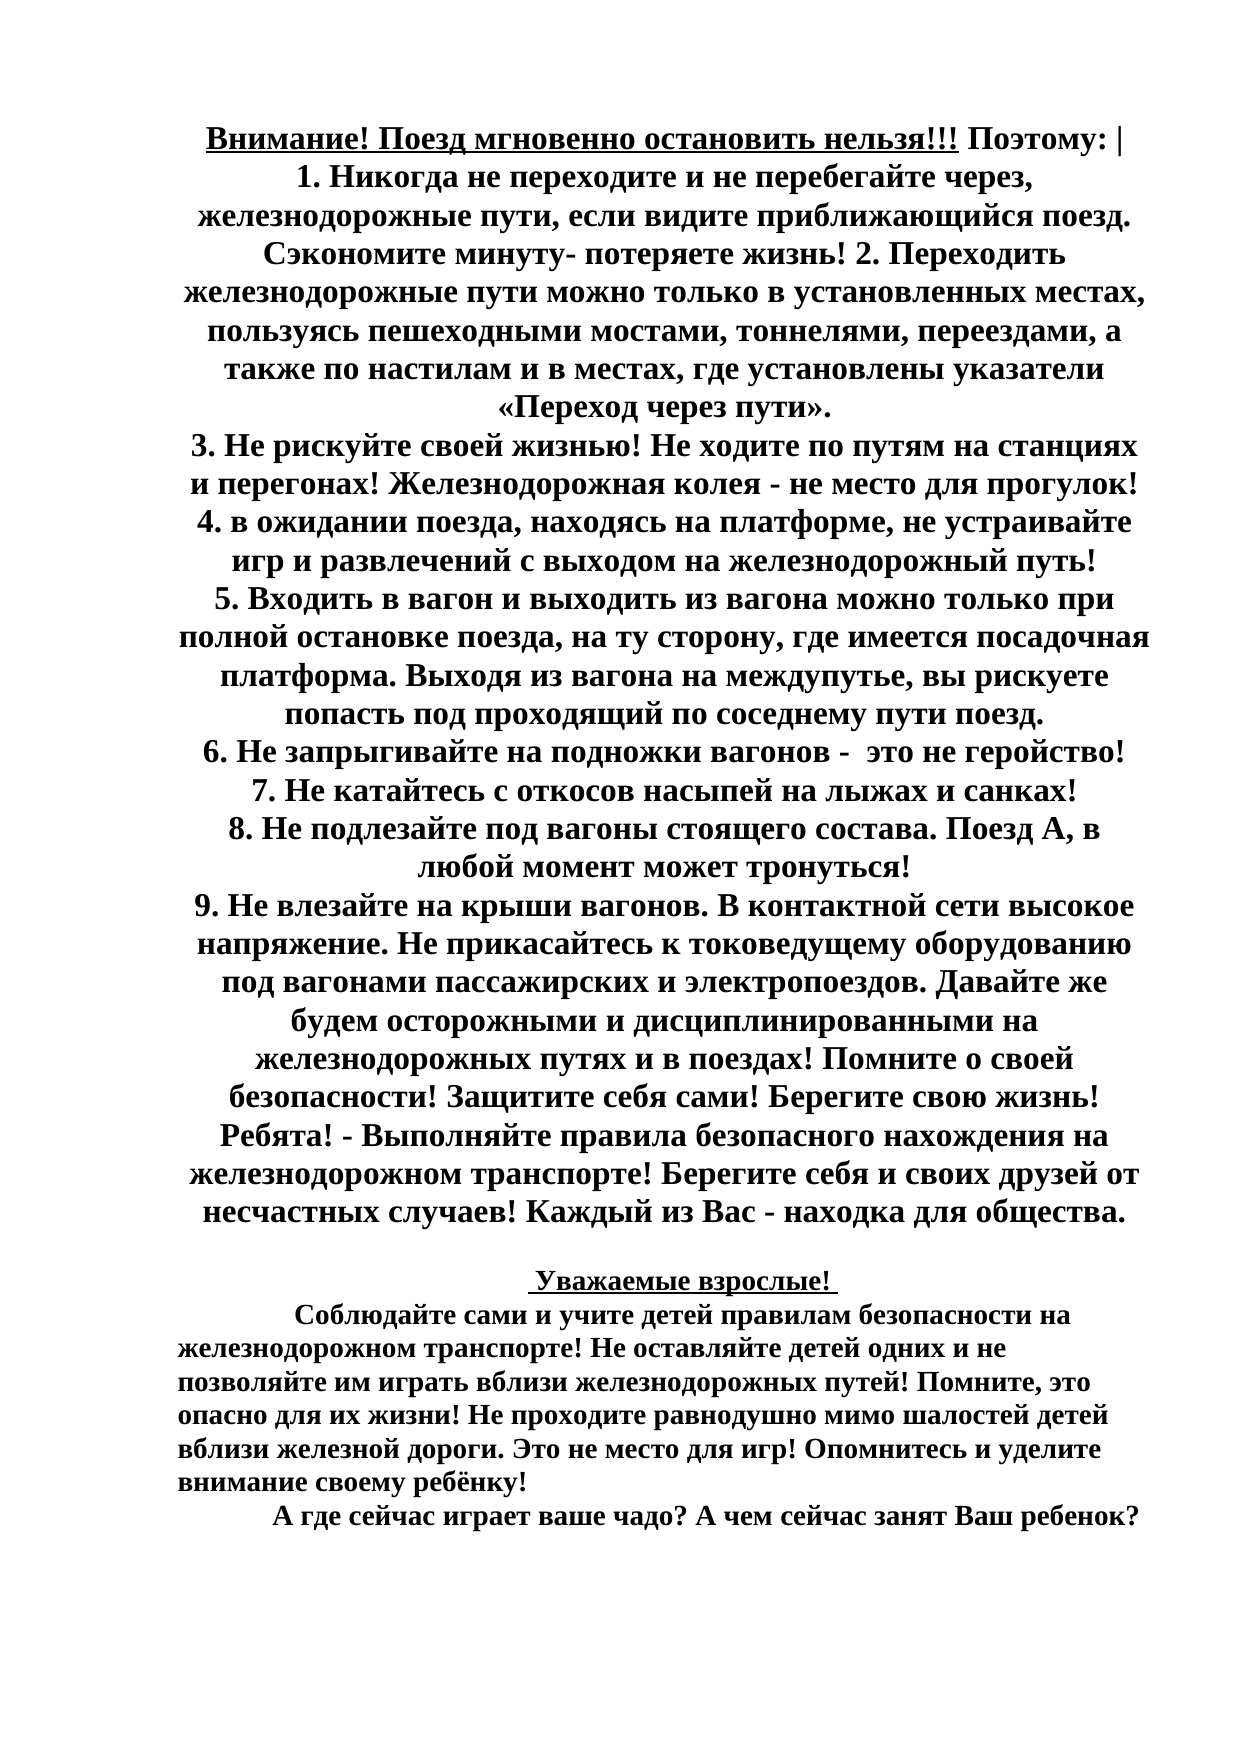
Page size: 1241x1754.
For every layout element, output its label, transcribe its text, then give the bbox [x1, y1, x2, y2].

text 4. в ожидании поезда, находясь на платформе, не устраивайте игр и развлечений с выходом на железнодорожный путь! [177, 501, 1152, 578]
text 1. Никогда не переходите и не перебегайте через, железнодорожные пути, если видите приближающийся поезд. Сэкономите минуту- потеряете жизнь! 2. Переходить железнодорожные пути можно только в установленных местах, пользуясь пешеходными мостами, тоннелями, переездами, а также по настилам и в местах, где установлены указатели «Переход через пути». [177, 156, 1152, 425]
text 7. Не катайтесь с откосов насыпей на лыжах и санках! [177, 770, 1152, 808]
text 5. Входить в вагон и выходить из вагона можно только при полной остановке поезда, на ту сторону, где имеется посадочная платформа. Выходя из вагона на междупутье, вы рискуете попасть под проходящий по соседнему пути поезд. [177, 578, 1152, 731]
text Соблюдайте сами и учите детей правилам безопасности на железнодорожном транспорте! Не оставляйте детей одних и не позволяйте им играть вблизи железнодорожных путей! Помните, это опасно для их жизни! Не проходите равнодушно мимо шалостей детей вблизи железной дороги. Это не место для игр! Опомнитесь и уделите внимание своему ребёнку! [177, 1297, 1152, 1498]
text А где сейчас играет ваше чадо? А чем сейчас занят Ваш ребенок? [177, 1498, 1152, 1532]
text Уважаемые взрослые! [177, 1263, 1152, 1297]
text 6. Не запрыгивайте на подножки вагонов - это не геройство! [177, 731, 1152, 770]
text Внимание! Поезд мгновенно остановить нельзя!!! Поэтому: | [177, 118, 1152, 156]
text 3. Не рискуйте своей жизнью! Не ходите по путям на станциях и перегонах! Железнодорожная колея - не место для прогулок! [177, 425, 1152, 501]
text Ребята! - Выполняйте правила безопасного нахождения на железнодорожном транспорте! Берегите себя и своих друзей от несчастных случаев! Каждый из Вас - находка для общества. [177, 1115, 1152, 1230]
text 9. Не влезайте на крыши вагонов. В контактной сети высокое напряжение. Не прикасайтесь к токоведущему оборудованию под вагонами пассажирских и электропоездов. Давайте же будем осторожными и дисциплинированными на железнодорожных путях и в поездах! Помните о своей безопасности! Защитите себя сами! Берегите свою жизнь! [177, 885, 1152, 1115]
text 8. Не подлезайте под вагоны стоящего состава. Поезд А, в любой момент может тронуться! [177, 808, 1152, 885]
